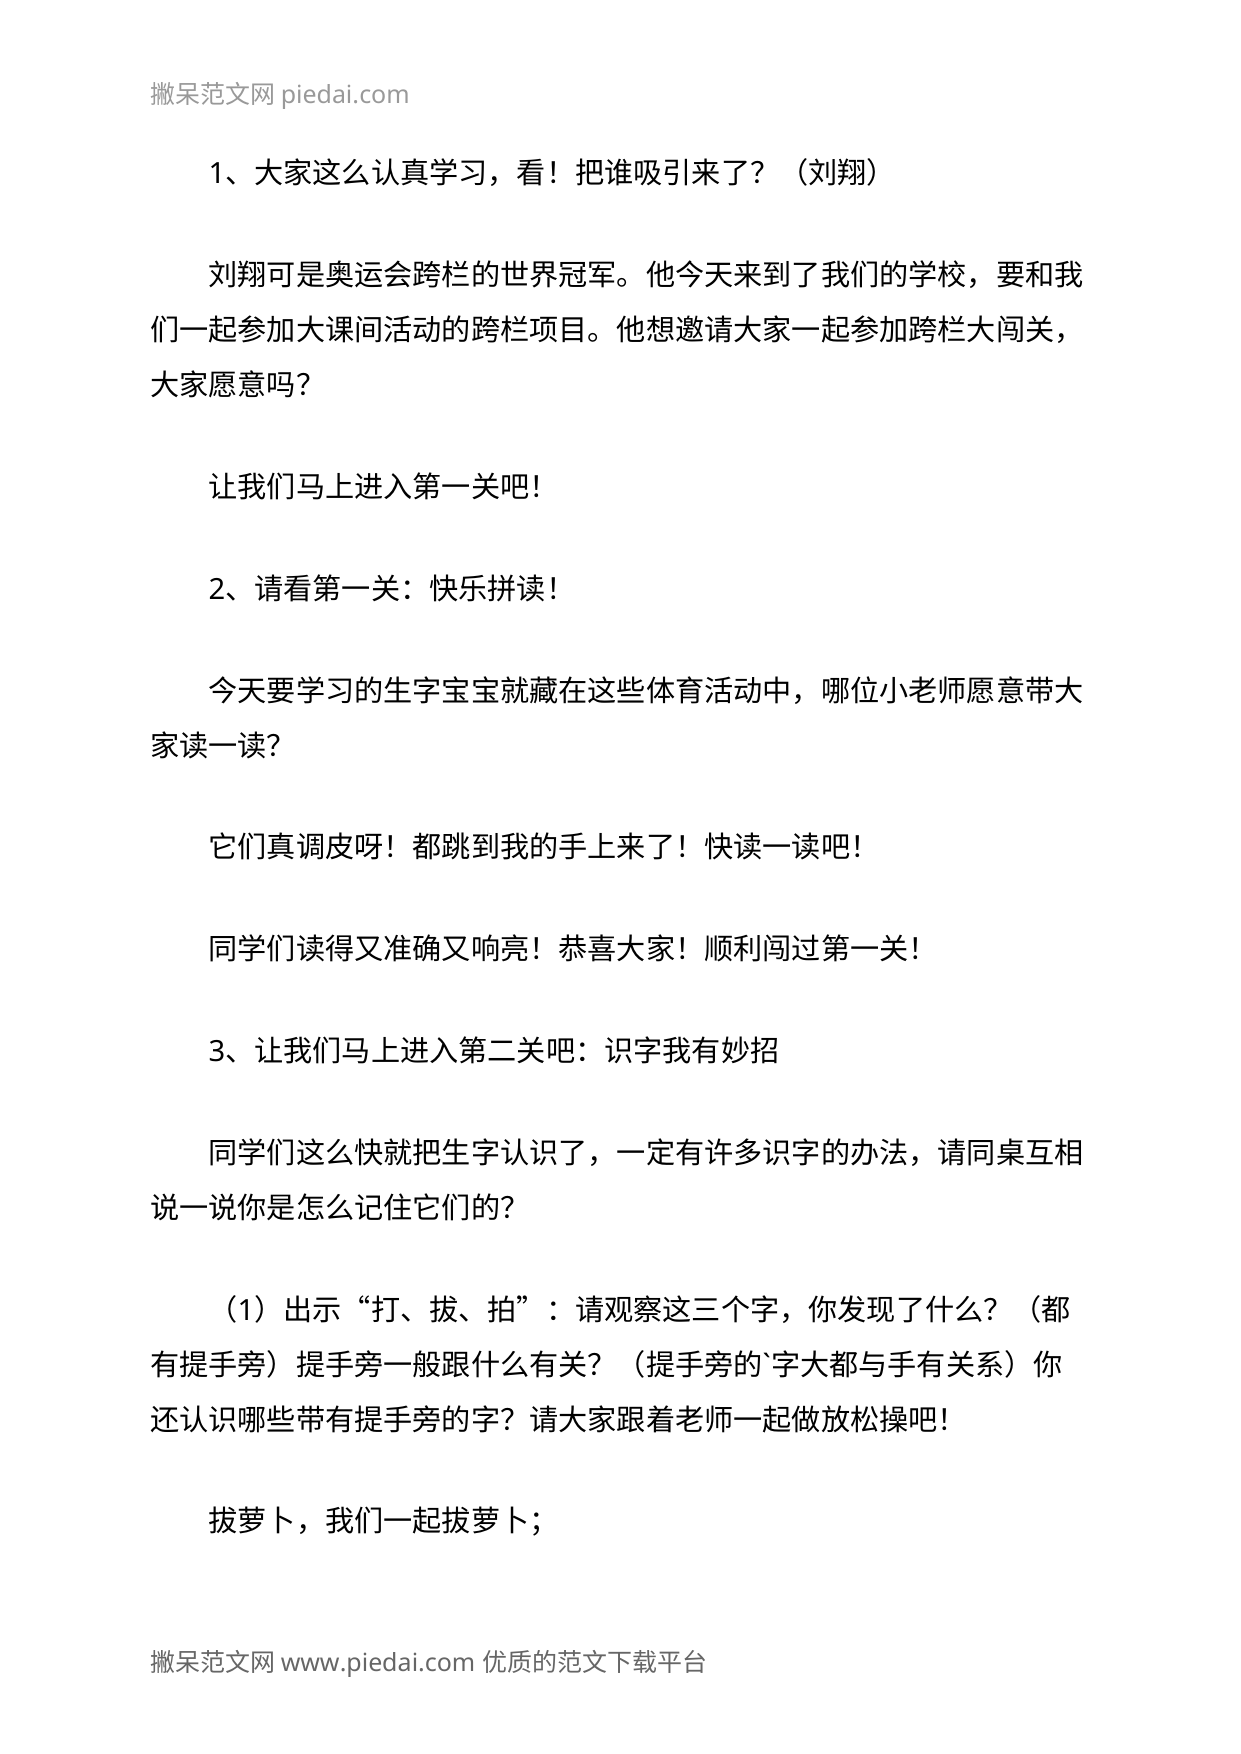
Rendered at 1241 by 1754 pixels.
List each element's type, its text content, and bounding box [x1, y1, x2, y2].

text 3、让我们马上进入第二关吧：识字我有妙招 [150, 1027, 1090, 1070]
text （1）出示“打、拔、拍”：请观察这三个字，你发现了什么？（都有提手旁）提手旁一般跟什么有关？（提手旁的`字大都与手有关系）你还认识哪些带有提手旁的字？请大家跟着老师一起做放松操吧！ [150, 1286, 1090, 1438]
text 今天要学习的生字宝宝就藏在这些体育活动中，哪位小老师愿意带大家读一读？ [150, 667, 1090, 764]
text 同学们读得又准确又响亮！恭喜大家！顺利闯过第一关！ [150, 926, 1090, 968]
text 它们真调皮呀！都跳到我的手上来了！快读一读吧！ [150, 824, 1090, 866]
text 2、请看第一关：快乐拼读！ [150, 565, 1090, 608]
text 拔萝卜，我们一起拔萝卜； [150, 1498, 1090, 1540]
text 同学们这么快就把生字认识了，一定有许多识字的办法，请同桌互相说一说你是怎么记住它们的？ [150, 1129, 1090, 1227]
text 1、大家这么认真学习，看！把谁吸引来了？（刘翔） [150, 150, 1090, 192]
text 刘翔可是奥运会跨栏的世界冠军。他今天来到了我们的学校，要和我们一起参加大课间活动的跨栏项目。他想邀请大家一起参加跨栏大闯关，大家愿意吗？ [150, 252, 1090, 404]
text 让我们马上进入第一关吧！ [150, 463, 1090, 506]
